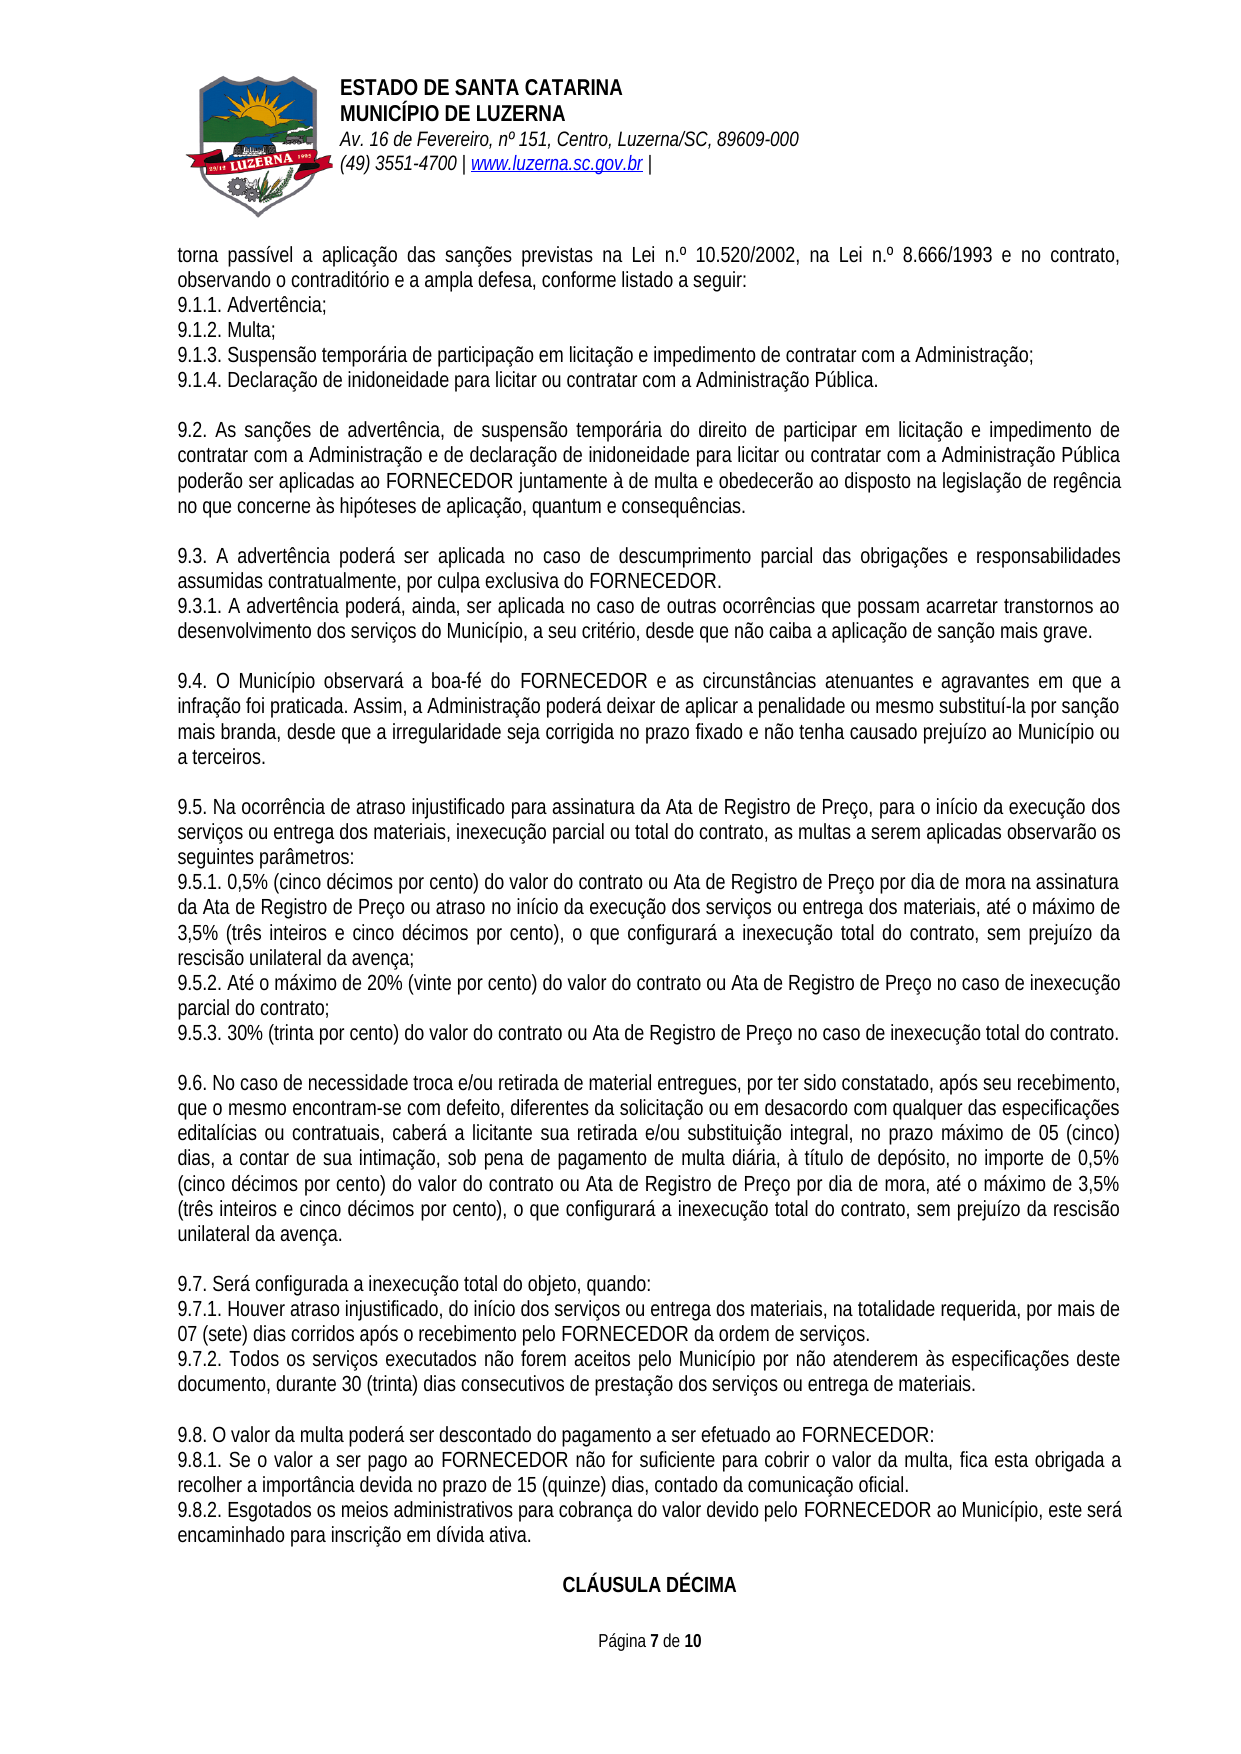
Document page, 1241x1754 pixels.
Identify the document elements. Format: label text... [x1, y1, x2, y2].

picture [184, 73, 333, 218]
list 9.7. Será configurada a inexecução total do objeto, quando: [177, 1271, 1122, 1296]
list 9.5.2. Até o máximo de 20% (vinte por cento) do valor do contrato ou Ata de Registro de Preço no caso de inexecução parcial do contrato; [177, 969, 1122, 1020]
list 9.1.3. Suspensão temporária de participação em licitação e impedimento de contratar com a Administração; [177, 342, 1122, 367]
list 9.8.2. Esgotados os meios administrativos para cobrança do valor devido pelo FORNECEDOR ao Município, este será encaminhado para inscrição em dívida ativa. [177, 1497, 1122, 1547]
list 9.5.1. 0,5% (cinco décimos por cento) do valor do contrato ou Ata de Registro de Preço por dia de mora na assinatura da Ata de Registro de Preço ou atraso no início da execução dos serviços ou entrega dos materiais, até o máximo de 3,5% (três inteiros e cinco décimos por cento), o que configurará a inexecução total do contrato, sem prejuízo da rescisão unilateral da avença; [177, 869, 1122, 969]
list 9.1.2. Multa; [177, 317, 1122, 342]
list 9.3. A advertência poderá ser aplicada no caso de descumprimento parcial das obrigações e responsabilidades assumidas contratualmente, por culpa exclusiva do FORNECEDOR. [177, 543, 1122, 593]
list 9.7.1. Houver atraso injustificado, do início dos serviços ou entrega dos materiais, na totalidade requerida, por mais de 07 (sete) dias corridos após o recebimento pelo FORNECEDOR da ordem de serviços. [177, 1296, 1122, 1346]
list 9.5.3. 30% (trinta por cento) do valor do contrato ou Ata de Registro de Preço no caso de inexecução total do contrato. [177, 1020, 1122, 1045]
list 9.6. No caso de necessidade troca e/ou retirada de material entregues, por ter sido constatado, após seu recebimento, que o mesmo encontram-se com defeito, diferentes da solicitação ou em desacordo com qualquer das especificações editalícias ou contratuais, caberá a licitante sua retirada e/ou substituição integral, no prazo máximo de 05 (cinco) dias, a contar de sua intimação, sob pena de pagamento de multa diária, à título de depósito, no importe de 0,5% (cinco décimos por cento) do valor do contrato ou Ata de Registro de Preço por dia de mora, até o máximo de 3,5% (três inteiros e cinco décimos por cento), o que configurará a inexecução total do contrato, sem prejuízo da rescisão unilateral da avença. [177, 1070, 1122, 1246]
list 9.8. O valor da multa poderá ser descontado do pagamento a ser efetuado ao FORNECEDOR: [177, 1421, 1122, 1447]
list 9.7.2. Todos os serviços executados não forem aceitos pelo Município por não atenderem às especificações deste documento, durante 30 (trinta) dias consecutivos de prestação dos serviços ou entrega de materiais. [177, 1346, 1122, 1396]
list 9.5. Na ocorrência de atraso injustificado para assinatura da Ata de Registro de Preço, para o início da execução dos serviços ou entrega dos materiais, inexecução parcial ou total do contrato, as multas a serem aplicadas observarão os seguintes parâmetros: [177, 794, 1122, 869]
list 9.3.1. A advertência poderá, ainda, ser aplicada no caso de outras ocorrências que possam acarretar transtornos ao desenvolvimento dos serviços do Município, a seu critério, desde que não caiba a aplicação de sanção mais grave. [177, 593, 1122, 643]
list 9.1.1. Advertência; [177, 292, 1122, 317]
list 9.8.1. Se o valor a ser pago ao FORNECEDOR não for suficiente para cobrir o valor da multa, fica esta obrigada a recolher a importância devida no prazo de 15 (quinze) dias, contado da comunicação oficial. [177, 1447, 1122, 1497]
list 9.2. As sanções de advertência, de suspensão temporária do direito de participar em licitação e impedimento de contratar com a Administração e de declaração de inidoneidade para licitar ou contratar com a Administração Pública poderão ser aplicadas ao FORNECEDOR juntamente à de multa e obedecerão ao disposto na legislação de regência no que concerne às hipóteses de aplicação, quantum e consequências. [177, 417, 1122, 518]
list 9.4. O Município observará a boa-fé do FORNECEDOR e as circunstâncias atenuantes e agravantes em que a infração foi praticada. Assim, a Administração poderá deixar de aplicar a penalidade ou mesmo substituí-la por sanção mais branda, desde que a irregularidade seja corrigida no prazo fixado e não tenha causado prejuízo ao Município ou a terceiros. [177, 668, 1122, 769]
list 9.1.4. Declaração de inidoneidade para licitar ou contratar com a Administração Pública. [177, 367, 1122, 392]
text CLÁUSULA DÉCIMA [177, 1572, 1122, 1597]
